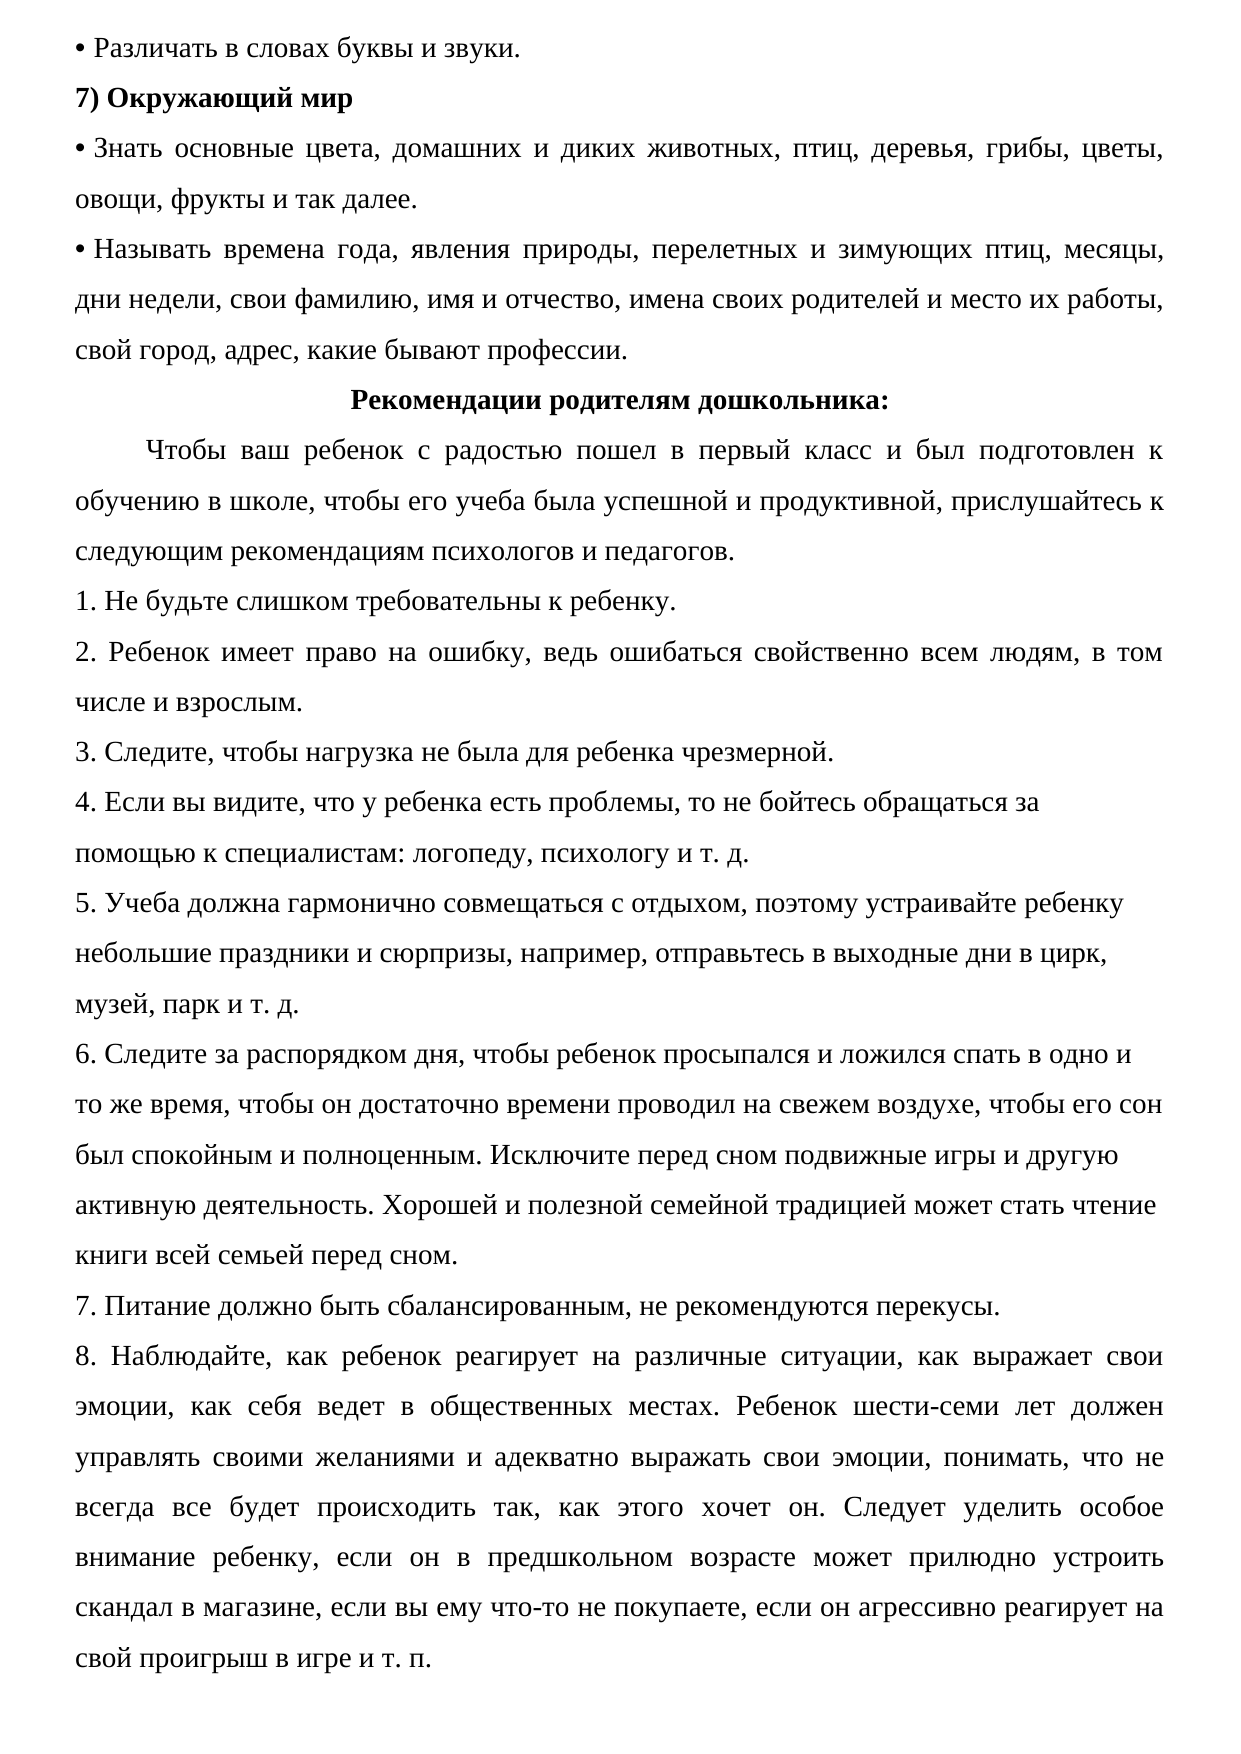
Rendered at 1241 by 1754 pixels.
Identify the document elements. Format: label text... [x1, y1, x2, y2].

text • Различать в словах буквы и звуки. [75, 29, 1165, 63]
text 7) Окружающий мир [75, 80, 1165, 113]
text 1. Не будьте слишком требовательны к ребенку. [75, 583, 1165, 617]
text 8. Наблюдайте, как ребенок реагирует на различные ситуации, как выражает свои эмоции, как себя ведет в общественных местах. Ребенок шести-семи лет должен управлять своими желаниями и адекватно выражать свои эмоции, понимать, что не всегда все будет происходить так, как этого хочет он. Следует уделить особое внимание ребенку, если он в предшкольном возрасте может прилюдно устроить скандал в магазине, если вы ему что-то не покупаете, если он агрессивно реагирует на свой проигрыш в игре и т. п. [75, 1338, 1165, 1673]
text 5. Учеба должна гармонично совмещаться с отдыхом, поэтому устраивайте ребенку небольшие праздники и сюрпризы, например, отправьтесь в выходные дни в цирк, музей, парк и т. д. 6. Следите за распорядком дня, чтобы ребенок просыпался и ложился спать в одно и то же время, чтобы он достаточно времени проводил на свежем воздухе, чтобы его сон был спокойным и полноценным. Исключите перед сном подвижные игры и другую активную деятельность. Хорошей и полезной семейной традицией может стать чтение книги всей семьей перед сном. [75, 885, 1165, 1271]
text 2. Ребенок имеет право на ошибку, ведь ошибаться свойственно всем людям, в том числе и взрослым. [75, 634, 1165, 717]
text • Называть времена года, явления природы, перелетных и зимующих птиц, месяцы, дни недели, свои фамилию, имя и отчество, имена своих родителей и место их работы, свой город, адрес, какие бывают профессии. [75, 231, 1165, 365]
text Рекомендации родителям дошкольника: [75, 382, 1165, 416]
text Чтобы ваш ребенок с радостью пошел в первый класс и был подготовлен к обучению в школе, чтобы его учеба была успешной и продуктивной, прислушайтесь к следующим рекомендациям психологов и педагогов. [75, 432, 1165, 567]
text 3. Следите, чтобы нагрузка не была для ребенка чрезмерной. 4. Если вы видите, что у ребенка есть проблемы, то не бойтесь обращаться за помощью к специалистам: логопеду, психологу и т. д. [75, 734, 1165, 868]
text 7. Питание должно быть сбалансированным, не рекомендуются перекусы. [75, 1288, 1165, 1321]
text • Знать основные цвета, домашних и диких животных, птиц, деревья, грибы, цветы, овощи, фрукты и так далее. [75, 130, 1165, 214]
